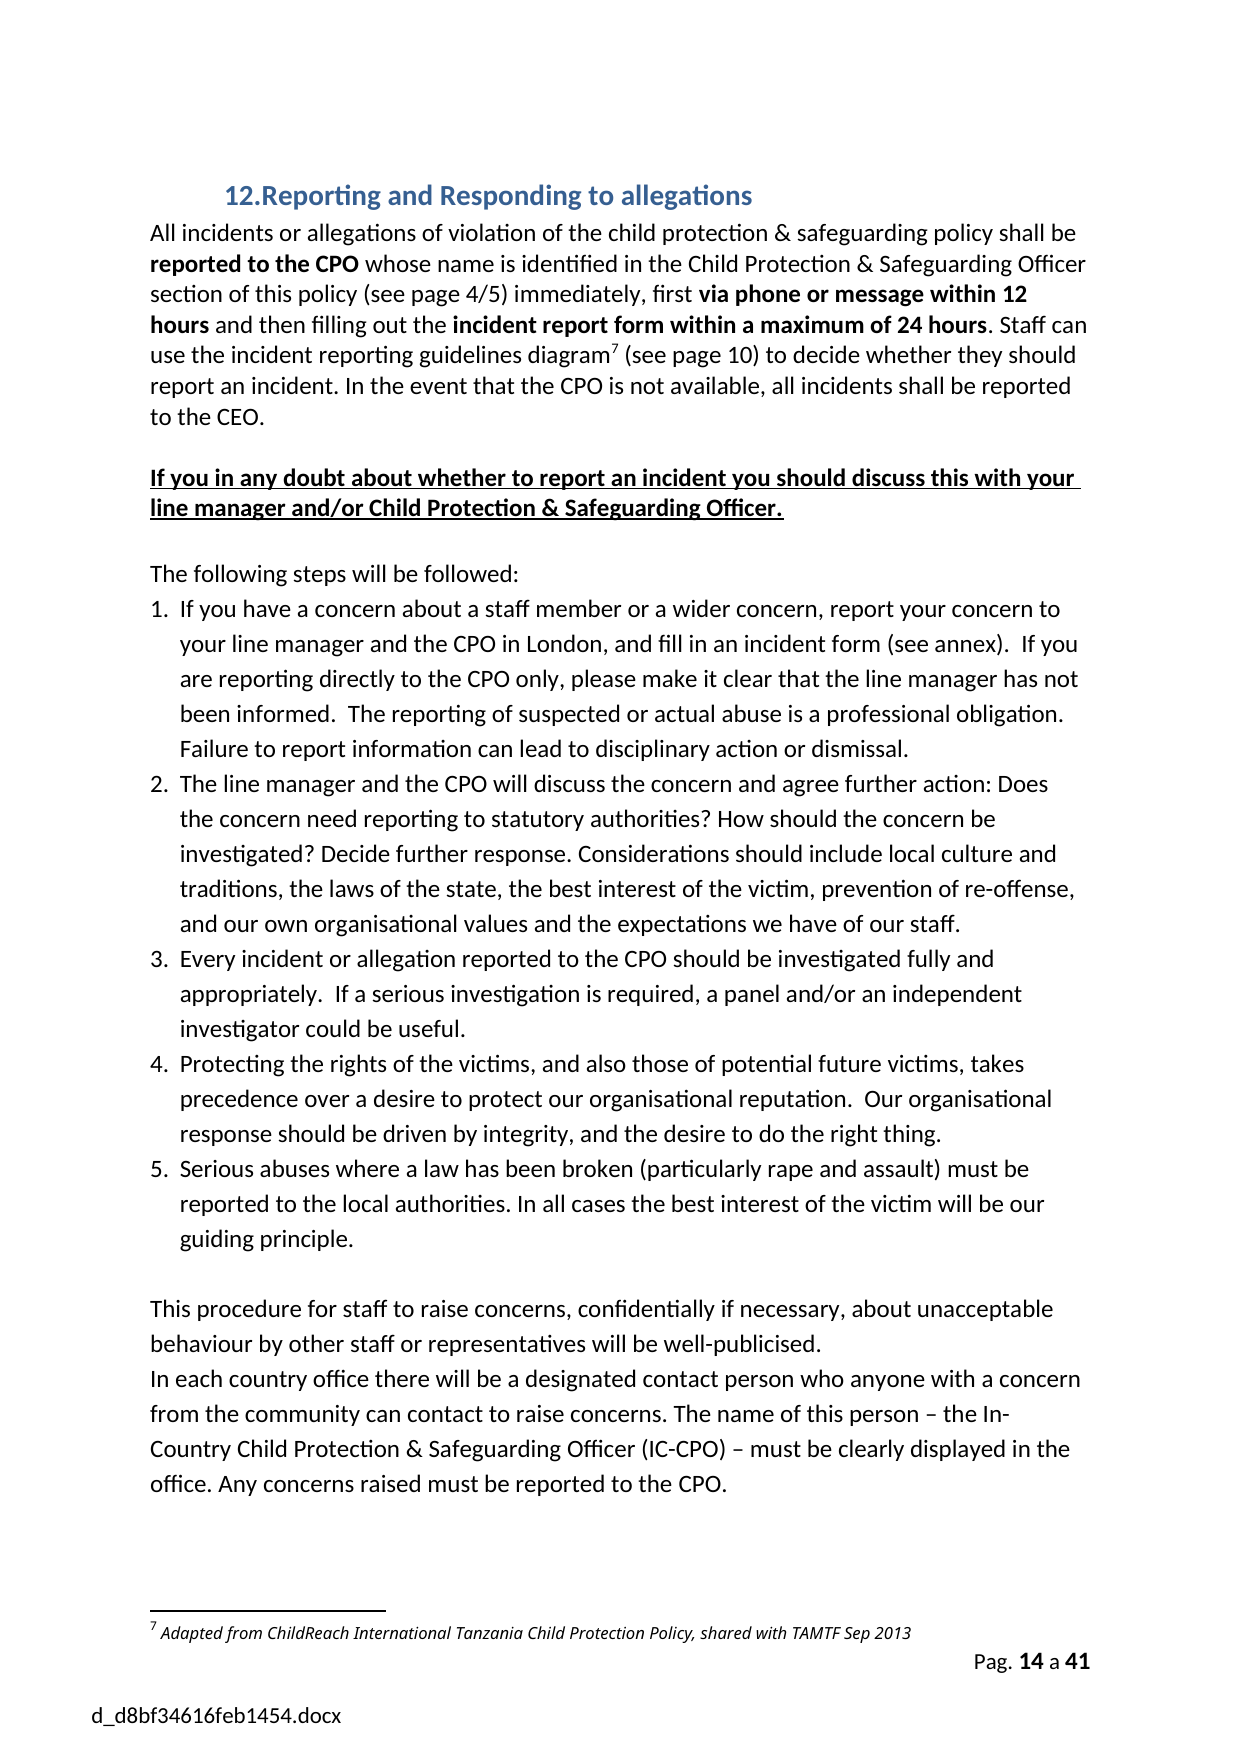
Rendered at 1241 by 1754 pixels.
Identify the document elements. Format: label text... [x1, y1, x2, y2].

text This procedure for staff to raise concerns, confidentially if necessary, about unacceptable behaviour by other staff or representatives will be well-publicised. [150, 1293, 1083, 1358]
text The following steps will be followed: [150, 558, 1083, 588]
list Protecting the rights of the victims, and also those of potential future victims, takes precedence over a desire to protect our organisational reputation. Our organisational response should be driven by integrity, and the desire to do the right thing. [150, 1048, 1083, 1148]
text All incidents or allegations of violation of the child protection & safeguarding policy shall be reported to the CPO whose name is identified in the Child Protection & Safeguarding Officer section of this policy (see page 4/5) immediately, first via phone or message within 12 hours and then filling out the incident report form within a maximum of 24 hours. Staff can use the incident reporting guidelines diagram (see page 10) to decide whether they should report an incident. In the event that the CPO is not available, all incidents shall be reported to the CEO. [150, 217, 1090, 431]
list Serious abuses where a law has been broken (particularly rape and assault) must be reported to the local authorities. In all cases the best interest of the victim will be our guiding principle. [150, 1153, 1083, 1253]
list Every incident or allegation reported to the CPO should be investigated fully and appropriately. If a serious investigation is required, a panel and/or an independent investigator could be useful. [150, 943, 1083, 1043]
text If you in any doubt about whether to report an incident you should discuss this with your line manager and/or Child Protection & Safeguarding Officer. [150, 462, 1090, 523]
list If you have a concern about a staff member or a wider concern, report your concern to your line manager and the CPO in London, and fill in an incident form (see annex). If you are reporting directly to the CPO only, please make it clear that the line manager has not been informed. The reporting of suspected or actual abuse is a professional obligation. Failure to report information can lead to disciplinary action or dismissal. [150, 593, 1083, 763]
list The line manager and the CPO will discuss the concern and agree further action: Does the concern need reporting to statutory authorities? How should the concern be investigated? Decide further response. Considerations should include local culture and traditions, the laws of the state, the best interest of the victim, prevention of re-offense, and our own organisational values and the expectations we have of our staff. [150, 768, 1083, 938]
subtitle Reporting and Responding to allegations [224, 177, 1090, 212]
text In each country office there will be a designated contact person who anyone with a concern from the community can contact to raise concerns. The name of this person – the In-Country Child Protection & Safeguarding Officer (IC-CPO) – must be clearly displayed in the office. Any concerns raised must be reported to the CPO. [150, 1363, 1083, 1498]
